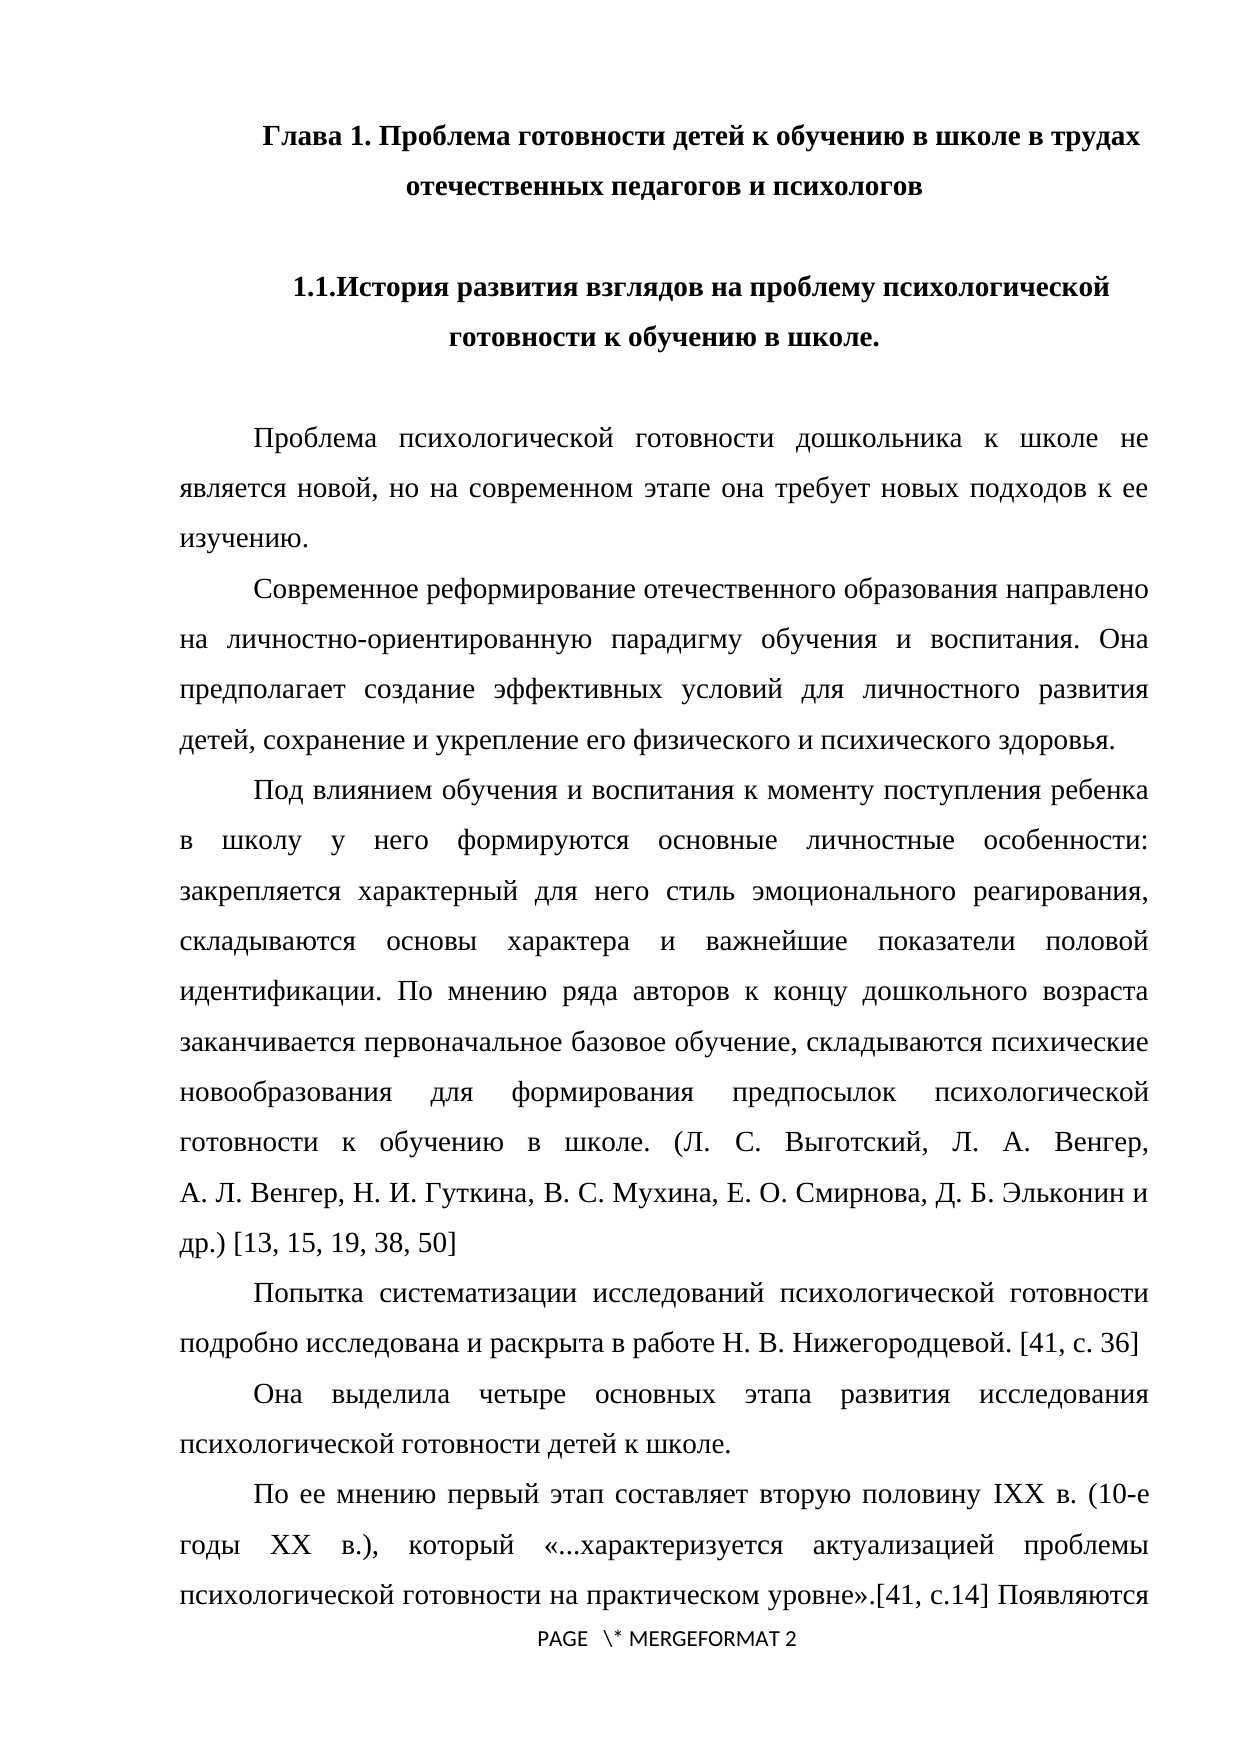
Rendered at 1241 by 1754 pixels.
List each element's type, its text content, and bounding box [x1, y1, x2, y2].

text Она выделила четыре основных этапа развития исследования психологической готовности детей к школе. [179, 1376, 1149, 1460]
text Глава 1. Проблема готовности детей к обучению в школе в трудах отечественных педагогов и психологов [177, 118, 1152, 202]
text Современное реформирование отечественного образования направлено на личностно-ориентированную парадигму обучения и воспитания. Она предполагает создание эффективных условий для личностного развития детей, сохранение и укрепление его физического и психического здоровья. [179, 571, 1149, 755]
text Под влиянием обучения и воспитания к моменту поступления ребенка в школу у него формируются основные личностные особенности: закрепляется характерный для него стиль эмоционального реагирования, складываются основы характера и важнейшие показатели половой идентификации. По мнению ряда авторов к концу дошкольного возраста заканчивается первоначальное базовое обучение, складываются психические новообразования для формирования предпосылок психологической готовности к обучению в школе. (Л. C. Выготский, Л. А. Венгер, A. Л. Венгер, Н. И. Гуткина, B. C. Мухина, Е. О. Смирнова, Д. Б. Эльконин и др.) [13, 15, 19, 38, 50] [179, 772, 1149, 1258]
text 1.1.История развития взглядов на проблему психологической готовности к обучению в школе. [179, 269, 1149, 353]
text Проблема психологической готовности дошкольника к школе не является новой, но на современном этапе она требует новых подходов к ее изучению. [179, 420, 1149, 554]
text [179, 1477, 1149, 1611]
text Попытка систематизации исследований психологической готовности подробно исследована и раскрыта в работе Н. В. Нижегородцевой. [41, с. 36] [179, 1275, 1149, 1359]
